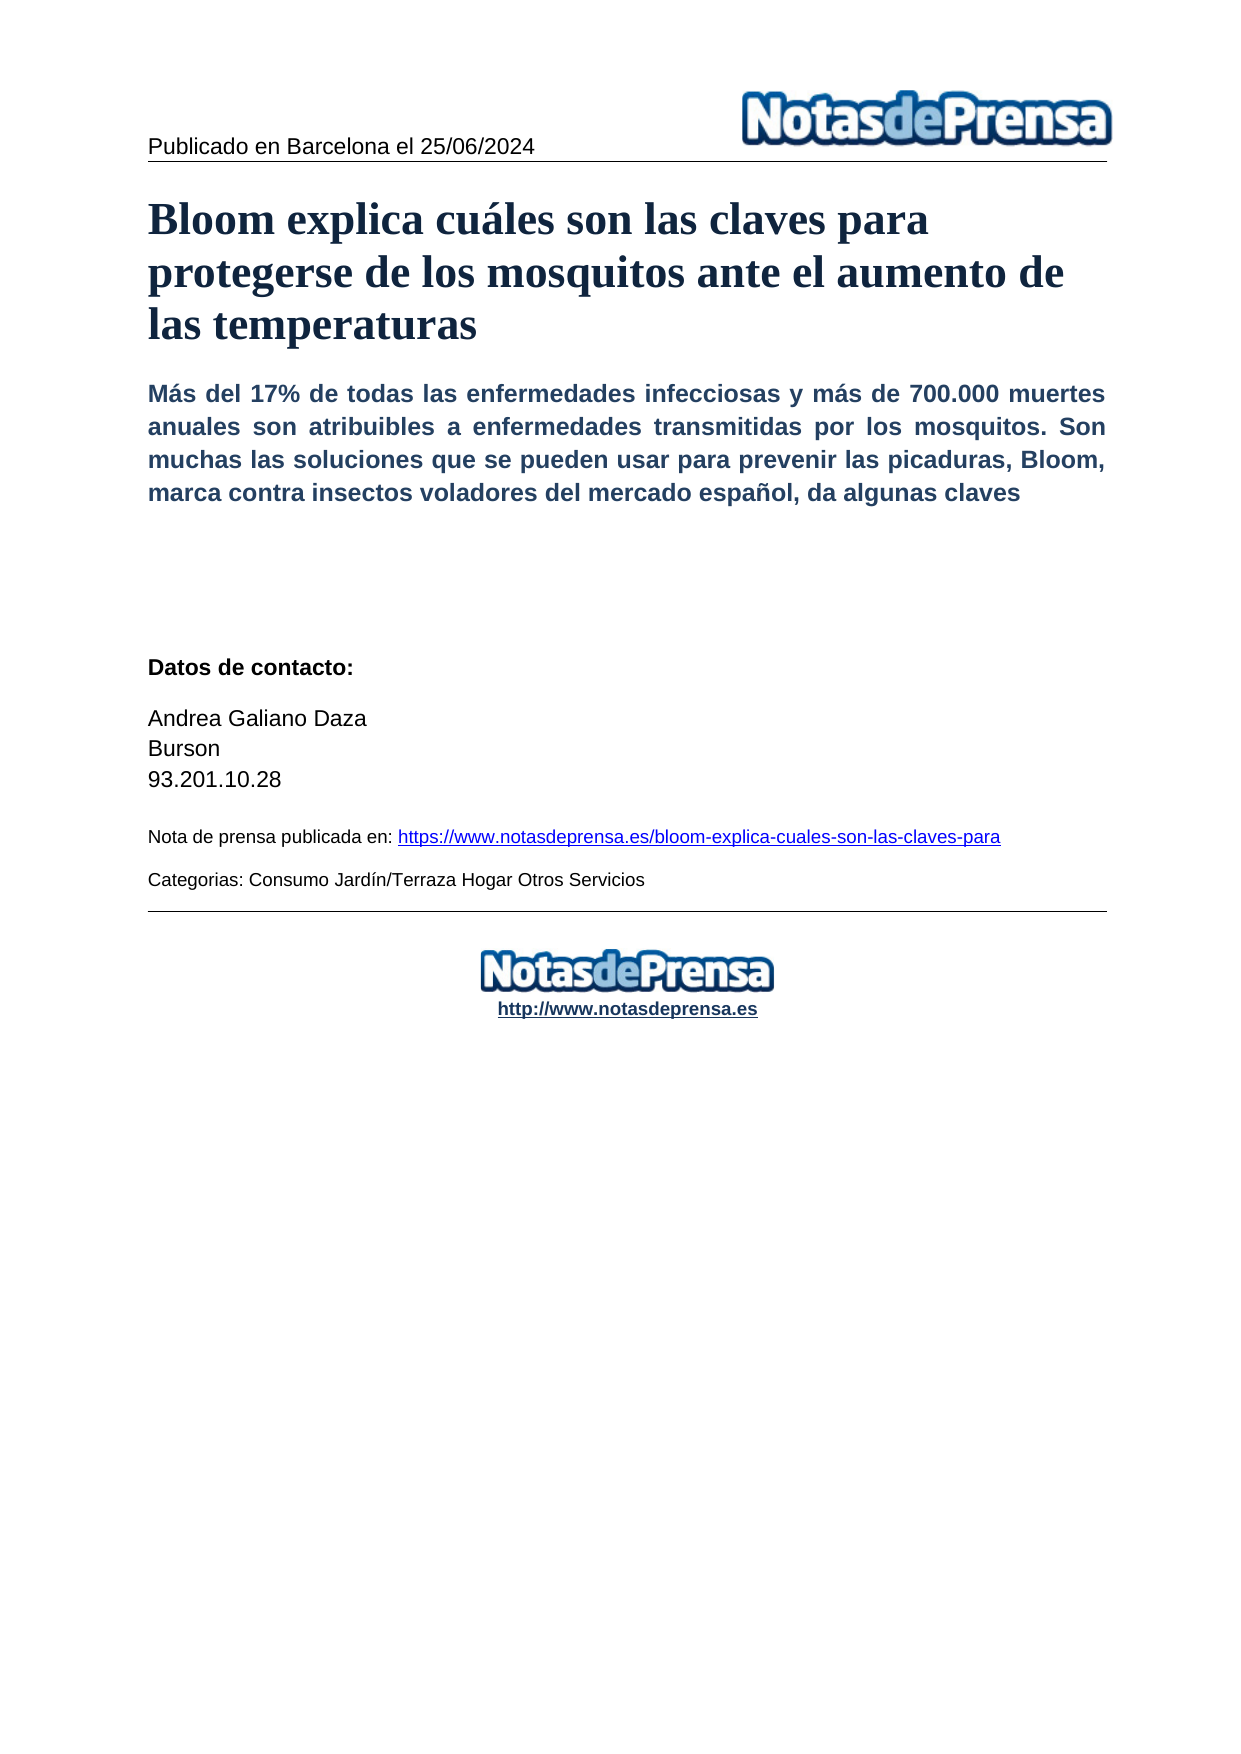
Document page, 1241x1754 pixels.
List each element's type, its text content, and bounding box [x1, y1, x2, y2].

text Burson [148, 735, 1063, 762]
picture [742, 90, 1113, 148]
text Nota de prensa publicada en: https://www.notasdeprensa.es/bloom-explica-cuales-son-las-claves-para [148, 826, 1107, 848]
text 93.201.10.28 [148, 766, 1063, 792]
subtitle Bloom explica cuáles son las claves para protegerse de los mosquitos ante el aumento de las temperaturas [148, 192, 1107, 350]
text Publicado en Barcelona el 25/06/2024 [148, 133, 1107, 161]
picture [480, 948, 775, 994]
text Categorias: Consumo Jardín/Terraza Hogar Otros Servicios [148, 868, 1107, 890]
text Datos de contacto: [148, 654, 1107, 681]
text http://www.notasdeprensa.es [148, 998, 1107, 1019]
text Andrea Galiano Daza [148, 705, 1063, 732]
subtitle Más del 17% de todas las enfermedades infecciosas y más de 700.000 muertes anuales son atribuibles a enfermedades transmitidas por los mosquitos. Son muchas las soluciones que se pueden usar para prevenir las picaduras, Bloom, marca contra insectos voladores del mercado español, da algunas claves [148, 379, 1107, 507]
